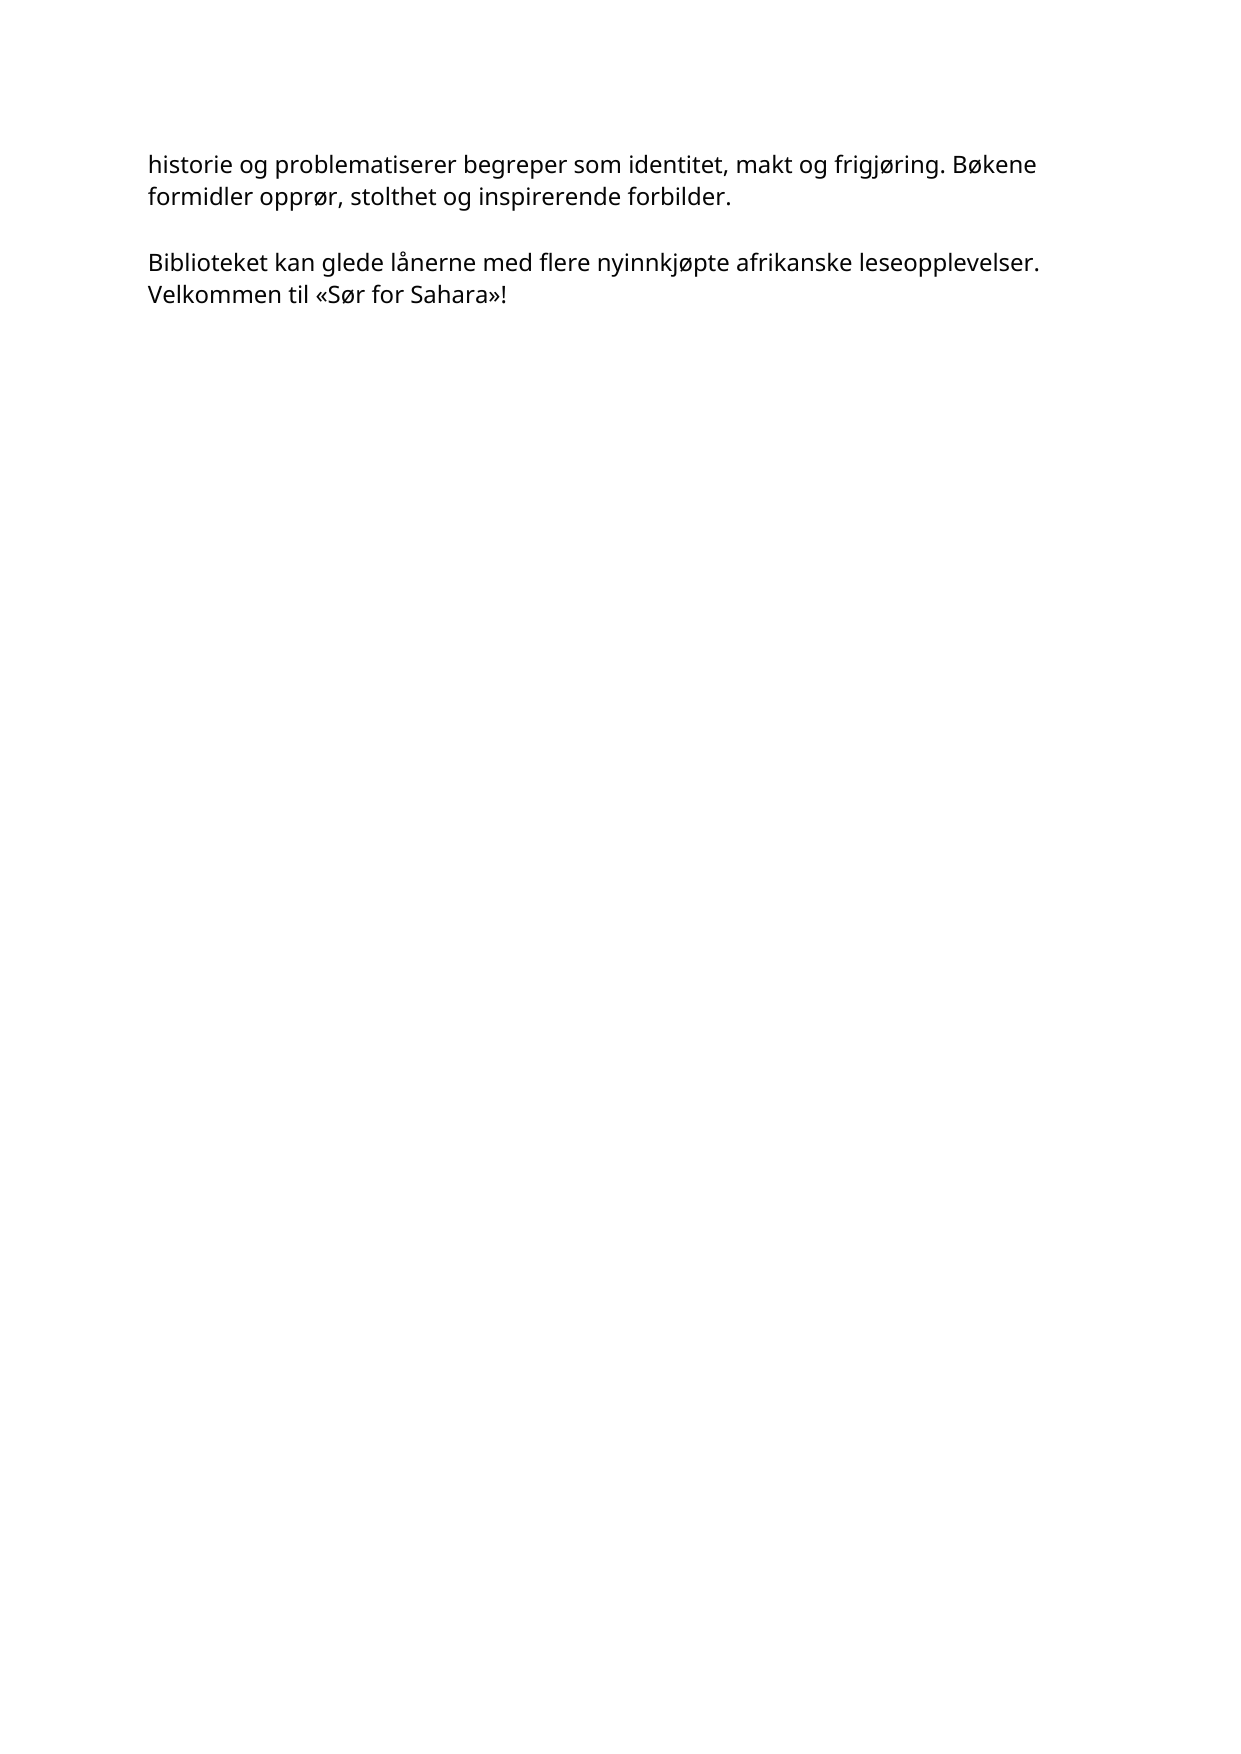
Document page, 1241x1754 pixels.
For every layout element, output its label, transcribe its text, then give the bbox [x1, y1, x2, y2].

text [148, 148, 1093, 213]
text Biblioteket kan glede lånerne med flere nyinnkjøpte afrikanske leseopplevelser. Velkommen til «Sør for Sahara»! [148, 245, 1093, 311]
